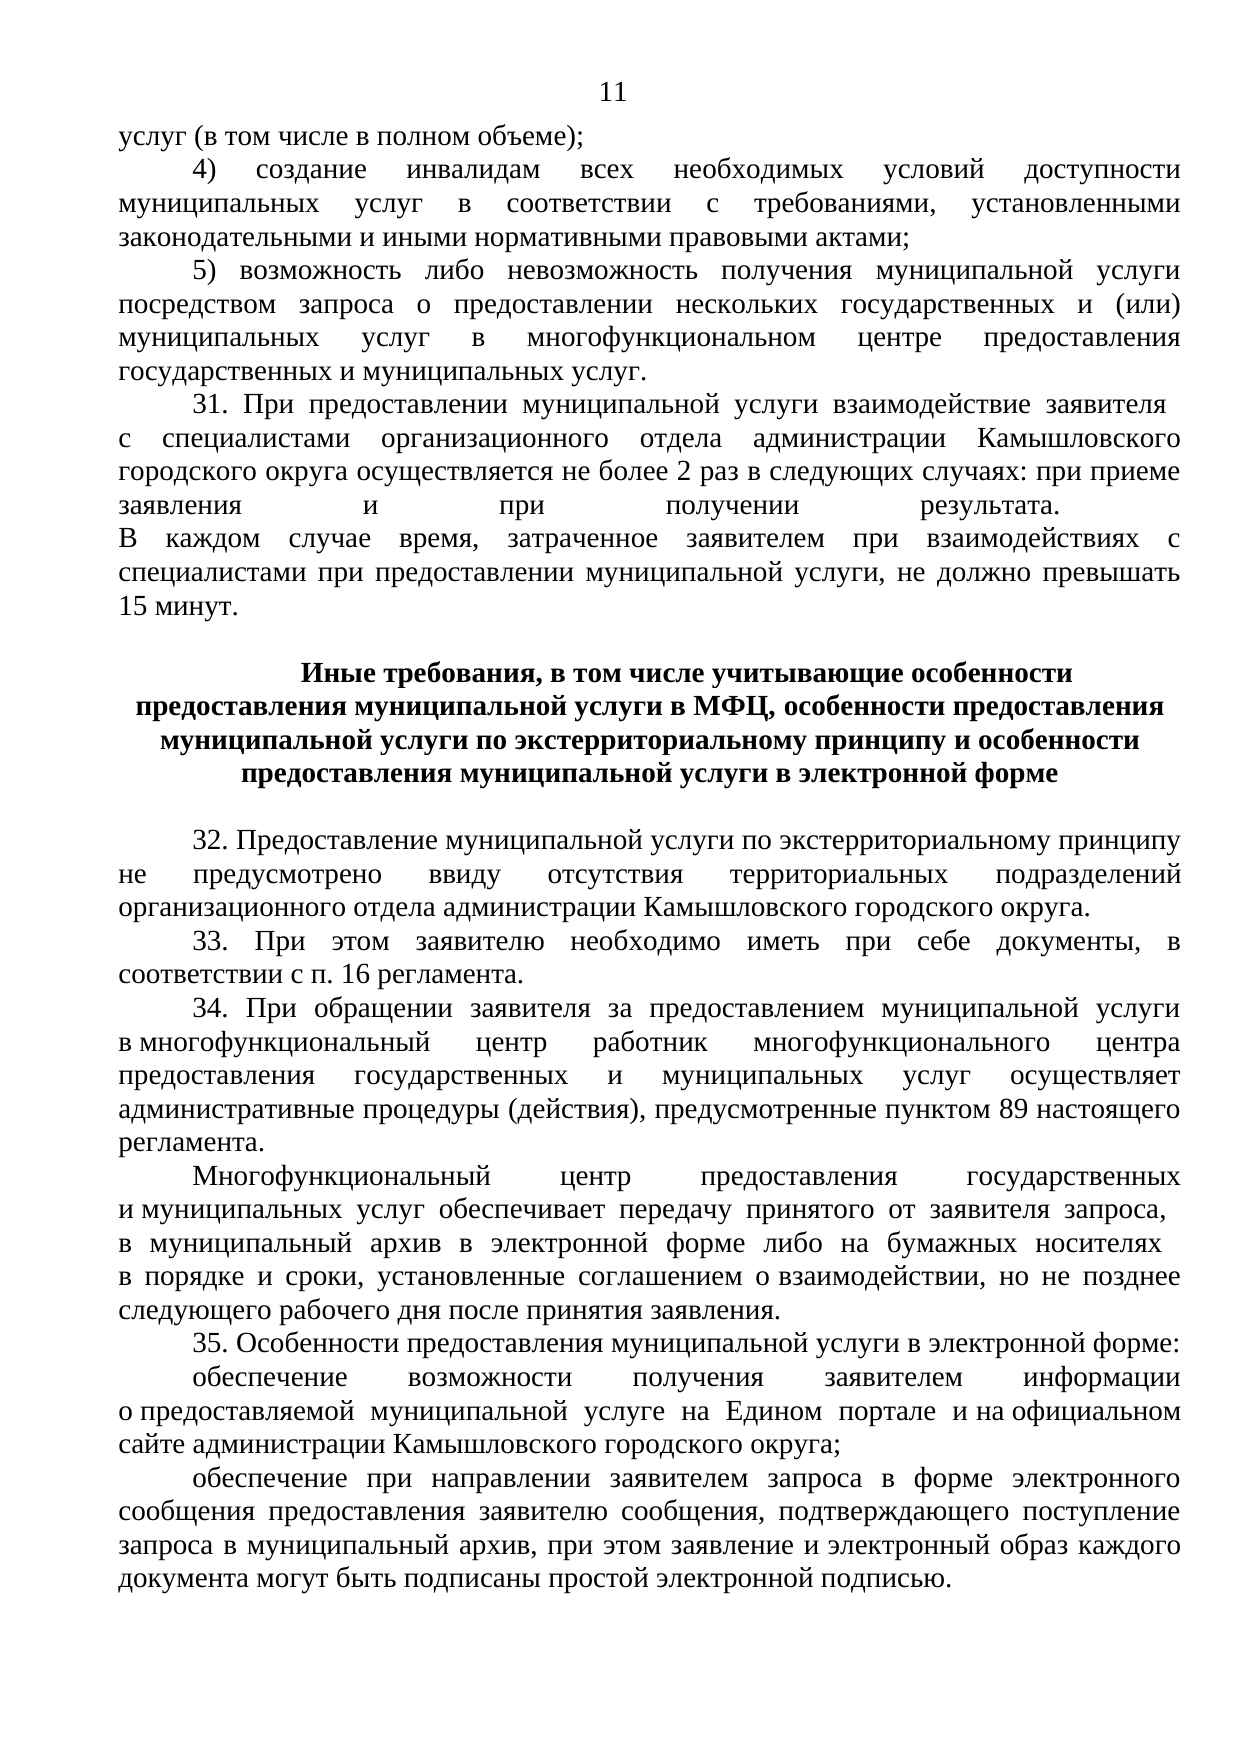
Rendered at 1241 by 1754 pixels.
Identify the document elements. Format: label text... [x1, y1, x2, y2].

text обеспечение возможности получения заявителем информации о предоставляемой муниципальной услуге на Едином портале и на официальном сайте администрации Камышловского городского округа; [118, 1359, 1181, 1460]
text Многофункциональный центр предоставления государственных и муниципальных услуг обеспечивает передачу принятого от заявителя запроса, в муниципальный архив в электронной форме либо на бумажных носителях в порядке и сроки, установленные соглашением о взаимодействии, но не позднее следующего рабочего дня после принятия заявления. [118, 1158, 1181, 1326]
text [118, 118, 1182, 152]
text 33. При этом заявителю необходимо иметь при себе документы, в соответствии с п. 16 регламента. [118, 923, 1182, 990]
text 34. При обращении заявителя за предоставлением муниципальной услуги в многофункциональный центр работник многофункционального центра предоставления государственных и муниципальных услуг осуществляет административные процедуры (действия), предусмотренные пунктом 89 настоящего регламента. [118, 990, 1181, 1158]
text 31. При предоставлении муниципальной услуги взаимодействие заявителя с специалистами организационного отдела администрации Камышловского городского округа осуществляется не более 2 раз в следующих случаях: при приеме заявления и при получении результата. В каждом случае время, затраченное заявителем при взаимодействиях с специалистами при предоставлении муниципальной услуги, не должно превышать 15 минут. [118, 386, 1182, 621]
text Иные требования, в том числе учитывающие особенности предоставления муниципальной услуги в МФЦ, особенности предоставления муниципальной услуги по экстерриториальному принципу и особенности предоставления муниципальной услуги в электронной форме [118, 655, 1182, 789]
text 5) возможность либо невозможность получения муниципальной услуги посредством запроса о предоставлении нескольких государственных и (или) муниципальных услуг в многофункциональном центре предоставления государственных и муниципальных услуг. [118, 252, 1182, 386]
text обеспечение при направлении заявителем запроса в форме электронного сообщения предоставления заявителю сообщения, подтверждающего поступление запроса в муниципальный архив, при этом заявление и электронный образ каждого документа могут быть подписаны простой электронной подписью. [118, 1460, 1181, 1594]
text 35. Особенности предоставления муниципальной услуги в электронной форме: [118, 1326, 1181, 1359]
text 32. Предоставление муниципальной услуги по экстерриториальному принципу не предусмотрено ввиду отсутствия территориальных подразделений организационного отдела администрации Камышловского городского округа. [118, 822, 1182, 923]
text 4) создание инвалидам всех необходимых условий доступности муниципальных услуг в соответствии с требованиями, установленными законодательными и иными нормативными правовыми актами; [118, 152, 1182, 252]
